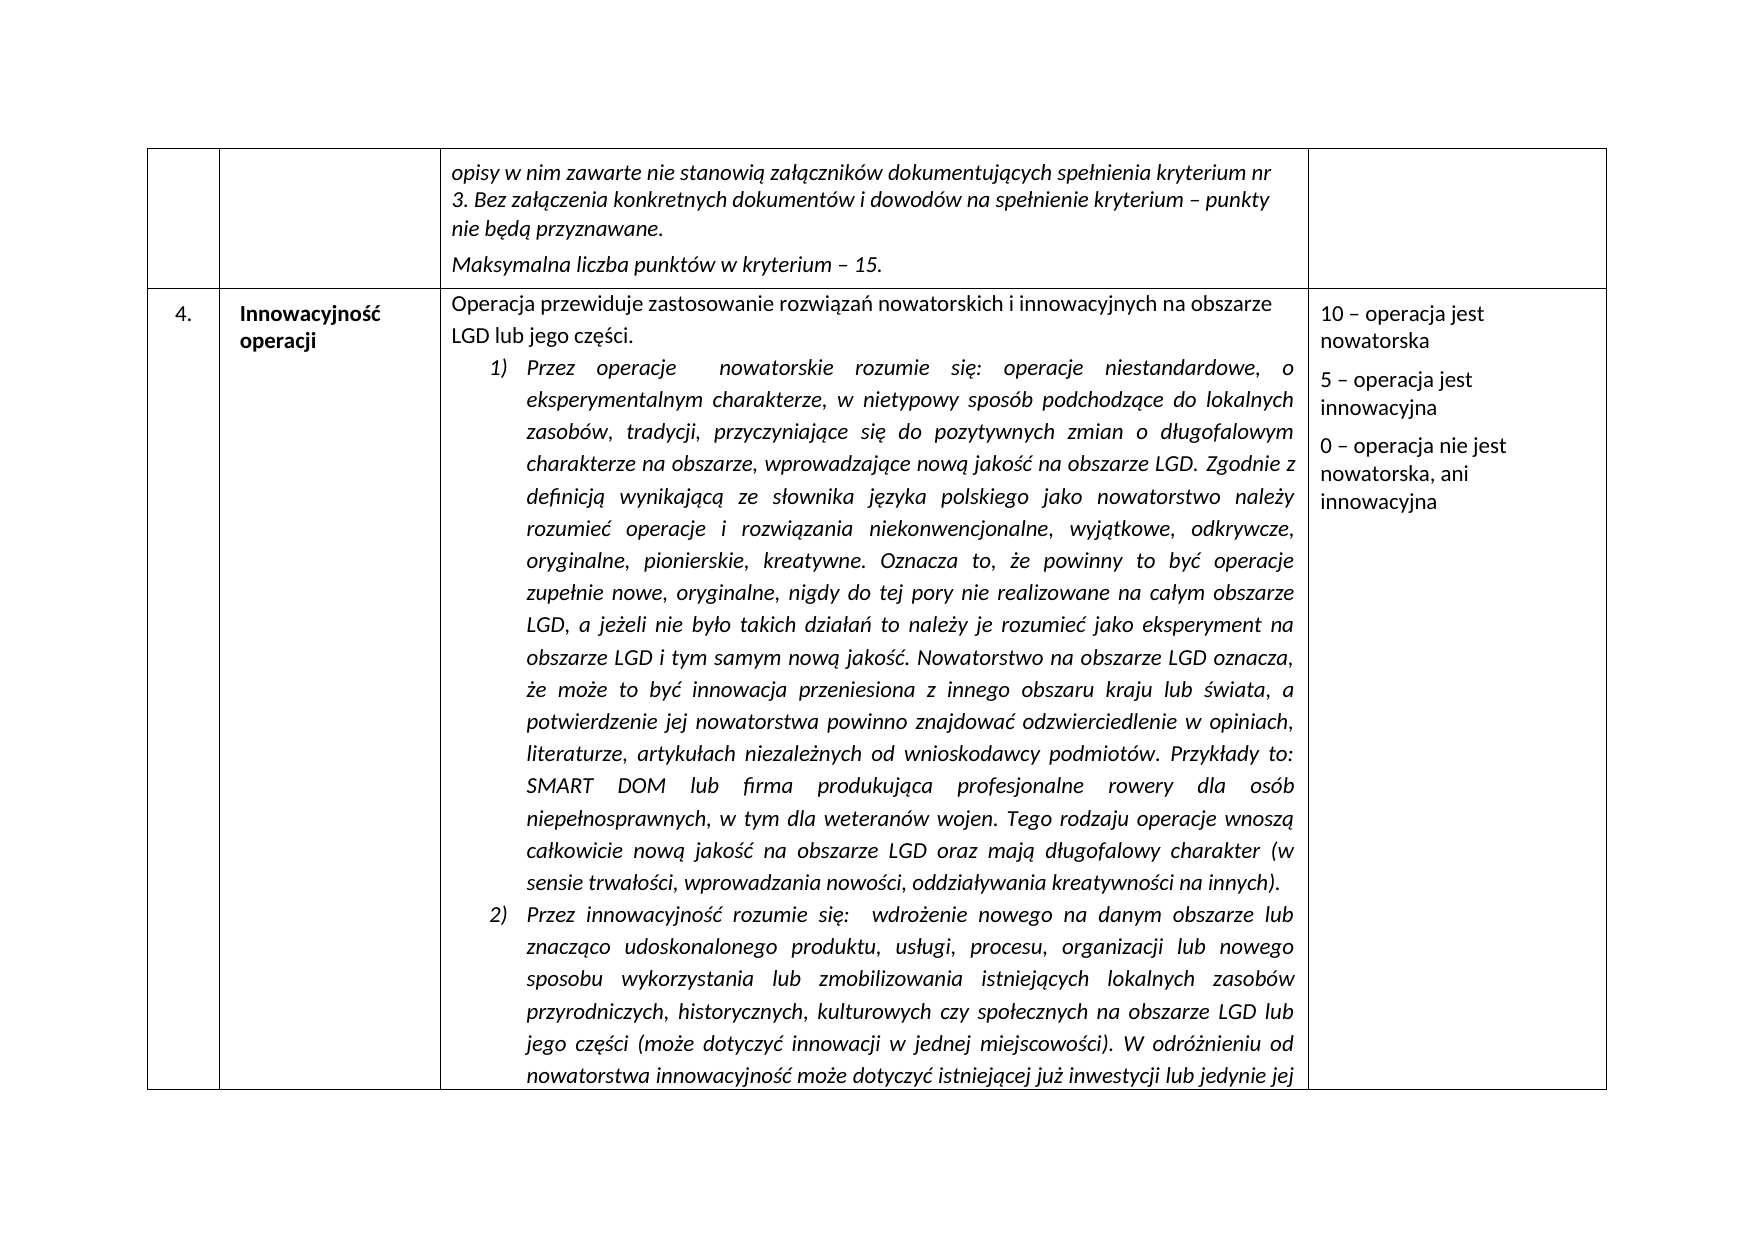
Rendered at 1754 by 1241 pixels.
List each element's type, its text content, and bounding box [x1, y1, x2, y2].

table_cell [1309, 149, 1606, 288]
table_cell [1309, 289, 1606, 1089]
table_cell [220, 289, 440, 1089]
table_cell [441, 289, 1308, 1089]
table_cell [441, 149, 1308, 288]
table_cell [220, 149, 440, 288]
table_cell 4. [148, 289, 219, 1089]
table_cell 3. [148, 149, 219, 288]
